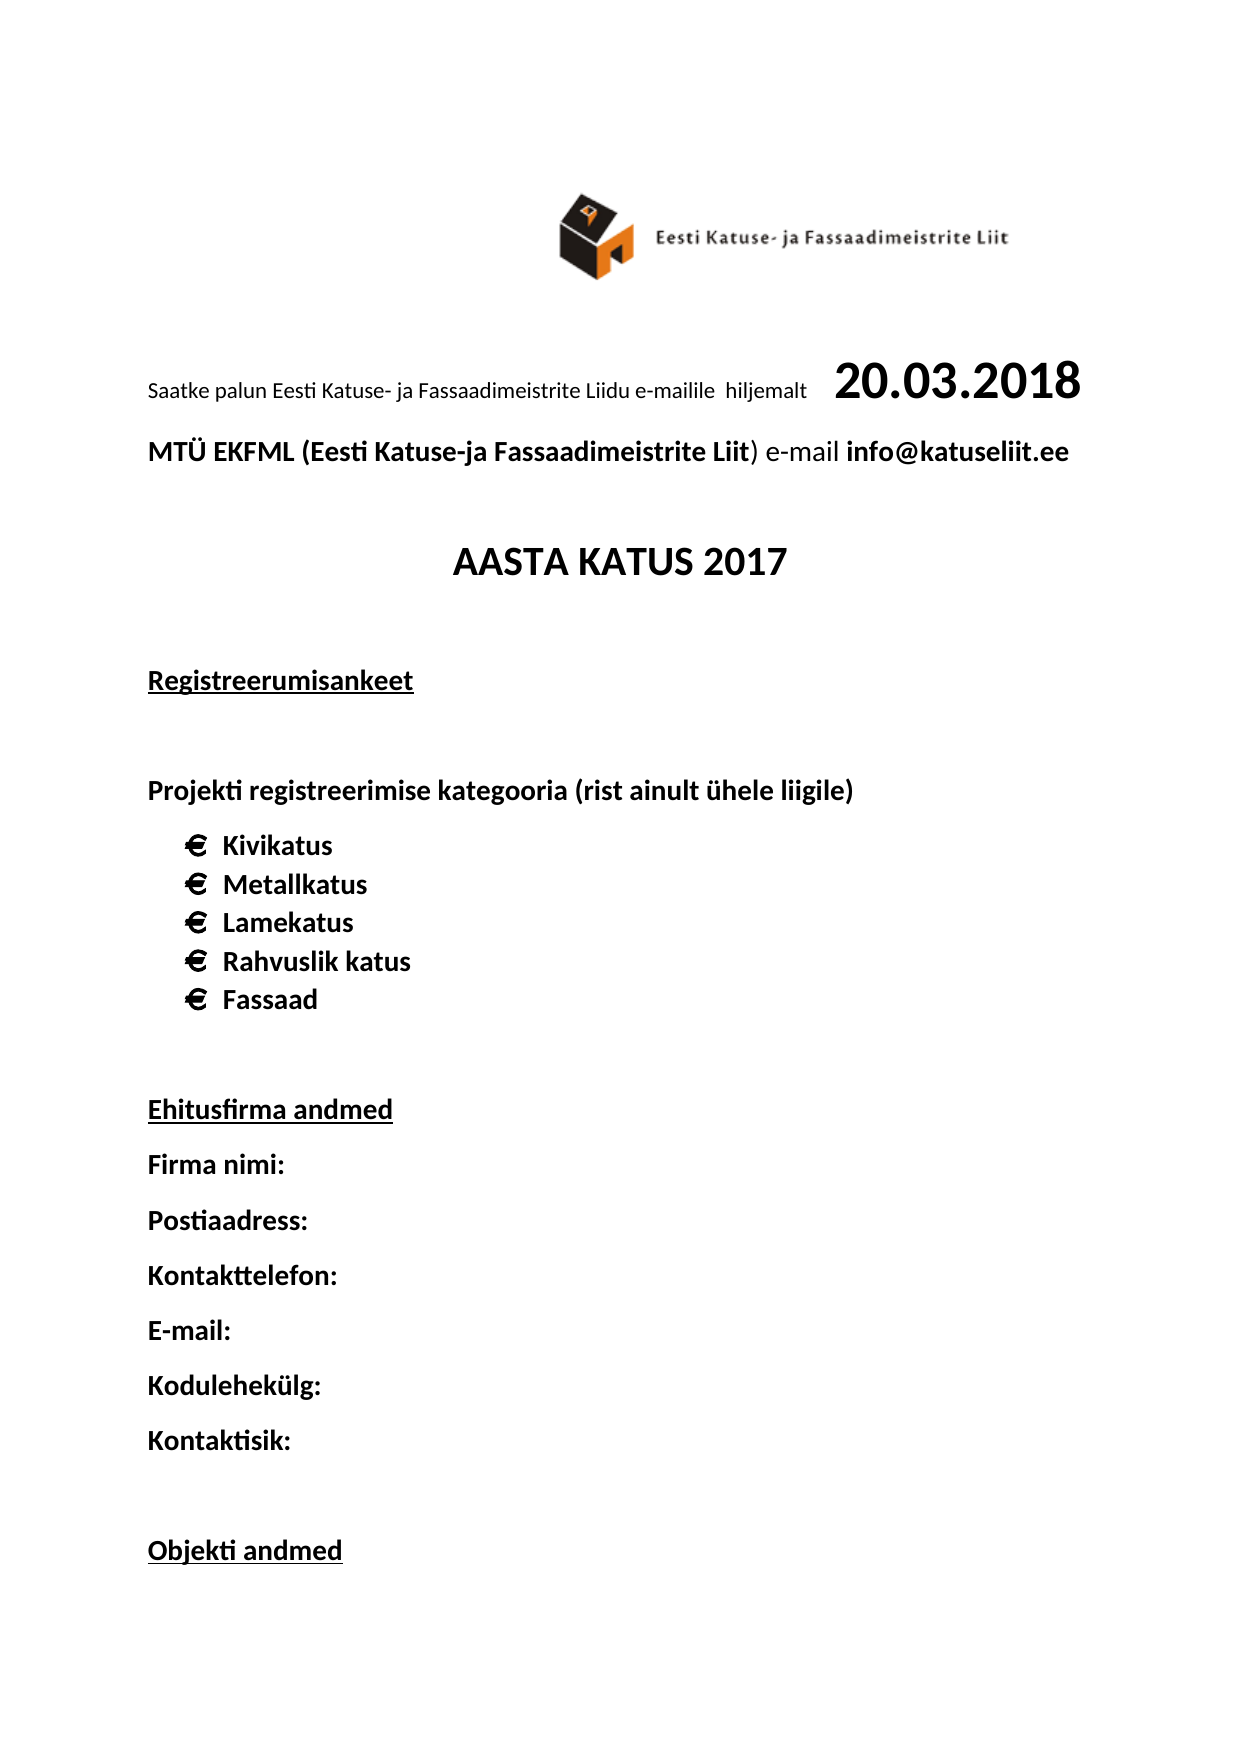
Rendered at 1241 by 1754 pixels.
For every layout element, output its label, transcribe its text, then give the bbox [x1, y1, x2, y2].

text Kontaktisik: [148, 1422, 1093, 1458]
text Objekti andmed [148, 1532, 1093, 1568]
list Kivikatus [185, 827, 1093, 863]
text Kodulehekülg: [148, 1367, 1093, 1402]
list Fassaad [185, 981, 1093, 1017]
list Lamekatus [185, 904, 1093, 940]
text Projekti registreerimise kategooria (rist ainult ühele liigile) [148, 772, 1093, 808]
text MTÜ EKFML (Eesti Katuse-ja Fassaadimeistrite Liit) e-mail info@katuseliit.ee [148, 433, 1093, 469]
list Rahvuslik katus [185, 943, 1093, 978]
list Metallkatus [185, 866, 1093, 901]
text Firma nimi: [148, 1146, 1093, 1182]
text E-mail: [148, 1312, 1093, 1347]
text Saatke palun Eesti Katuse- ja Fassaadimeistrite Liidu e-mailile hiljemalt 20.03.2018 [148, 345, 1093, 412]
text Ehitusfirma andmed [148, 1091, 1093, 1127]
picture [546, 147, 1093, 327]
text Kontakttelefon: [148, 1257, 1093, 1292]
text AASTA KATUS 2017 [148, 535, 1093, 586]
text Postiaadress: [148, 1202, 1093, 1237]
text Registreerumisankeet [148, 662, 1093, 698]
